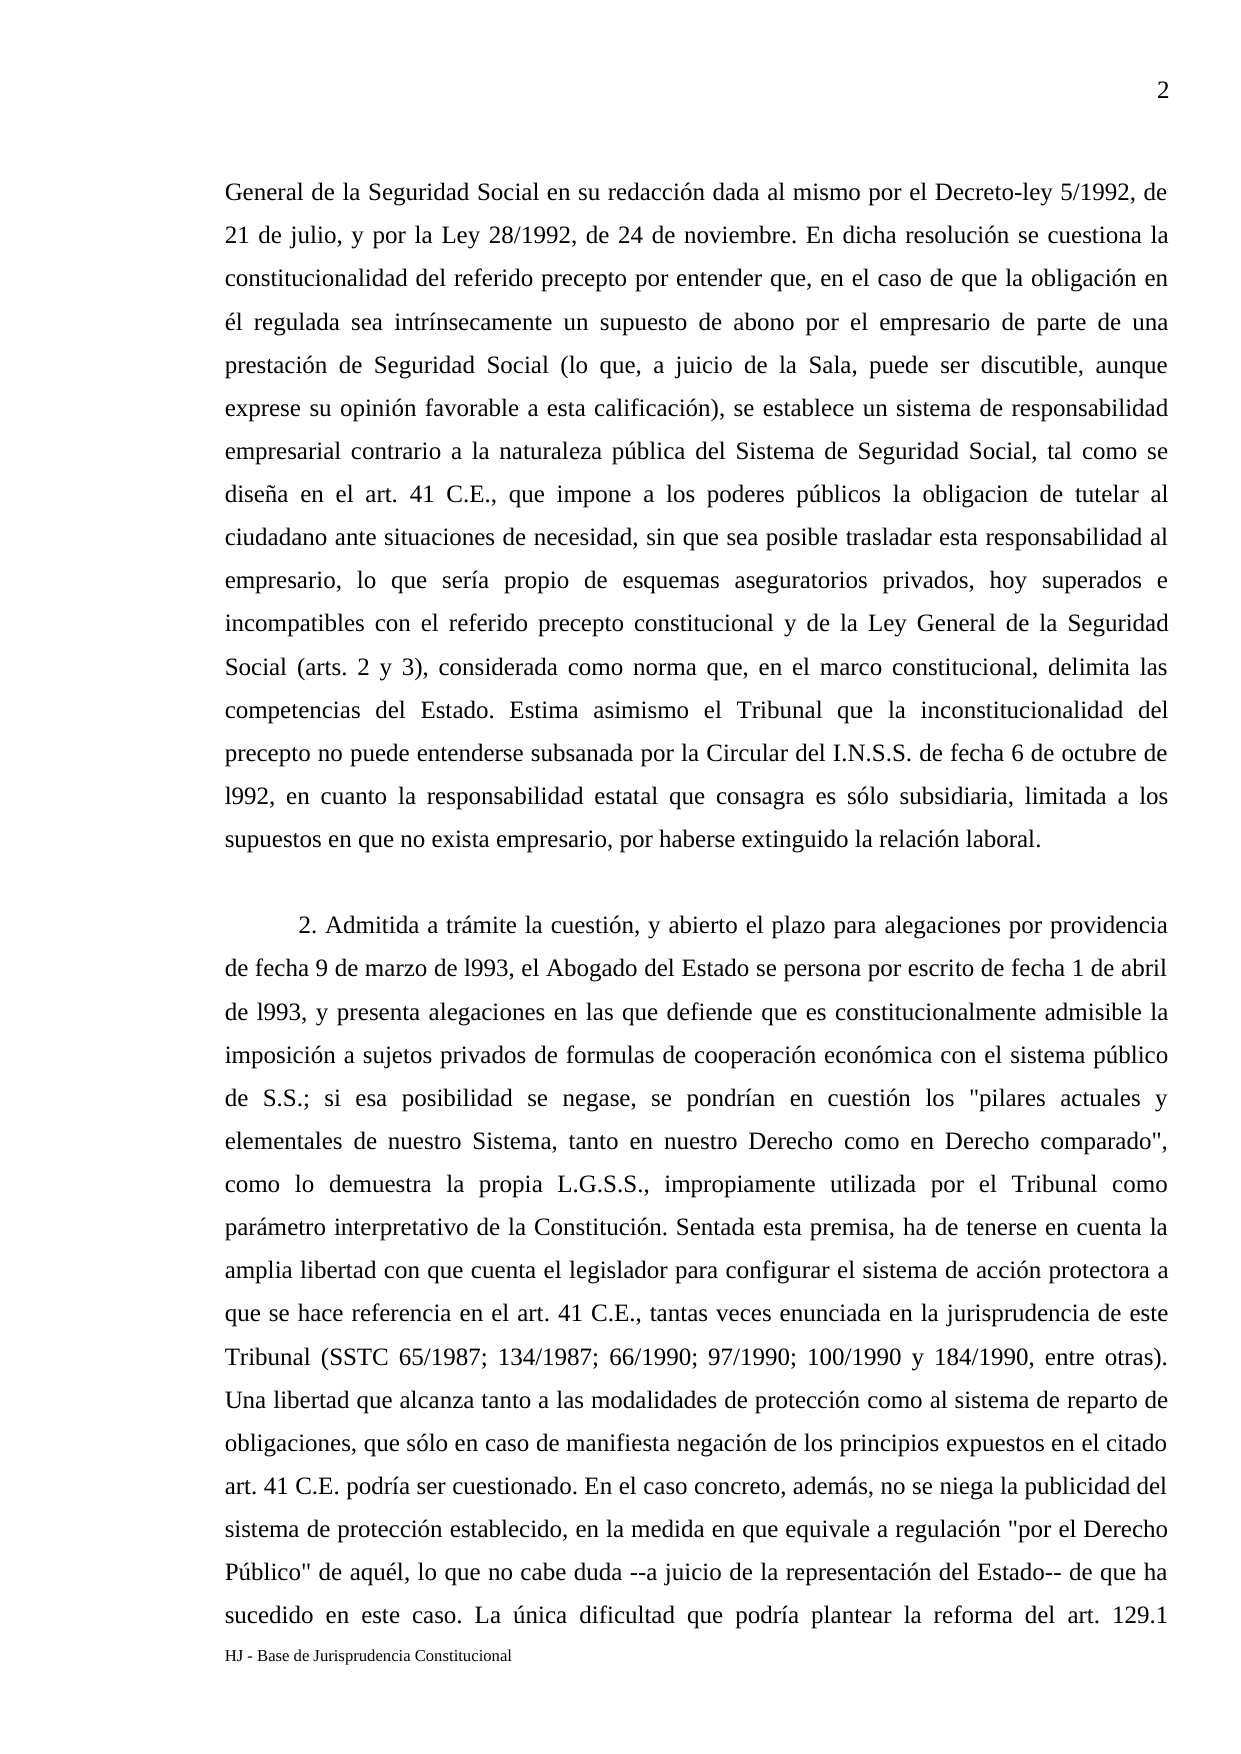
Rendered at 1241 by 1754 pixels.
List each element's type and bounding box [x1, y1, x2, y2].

text [224, 177, 1169, 853]
text [224, 910, 1169, 1629]
